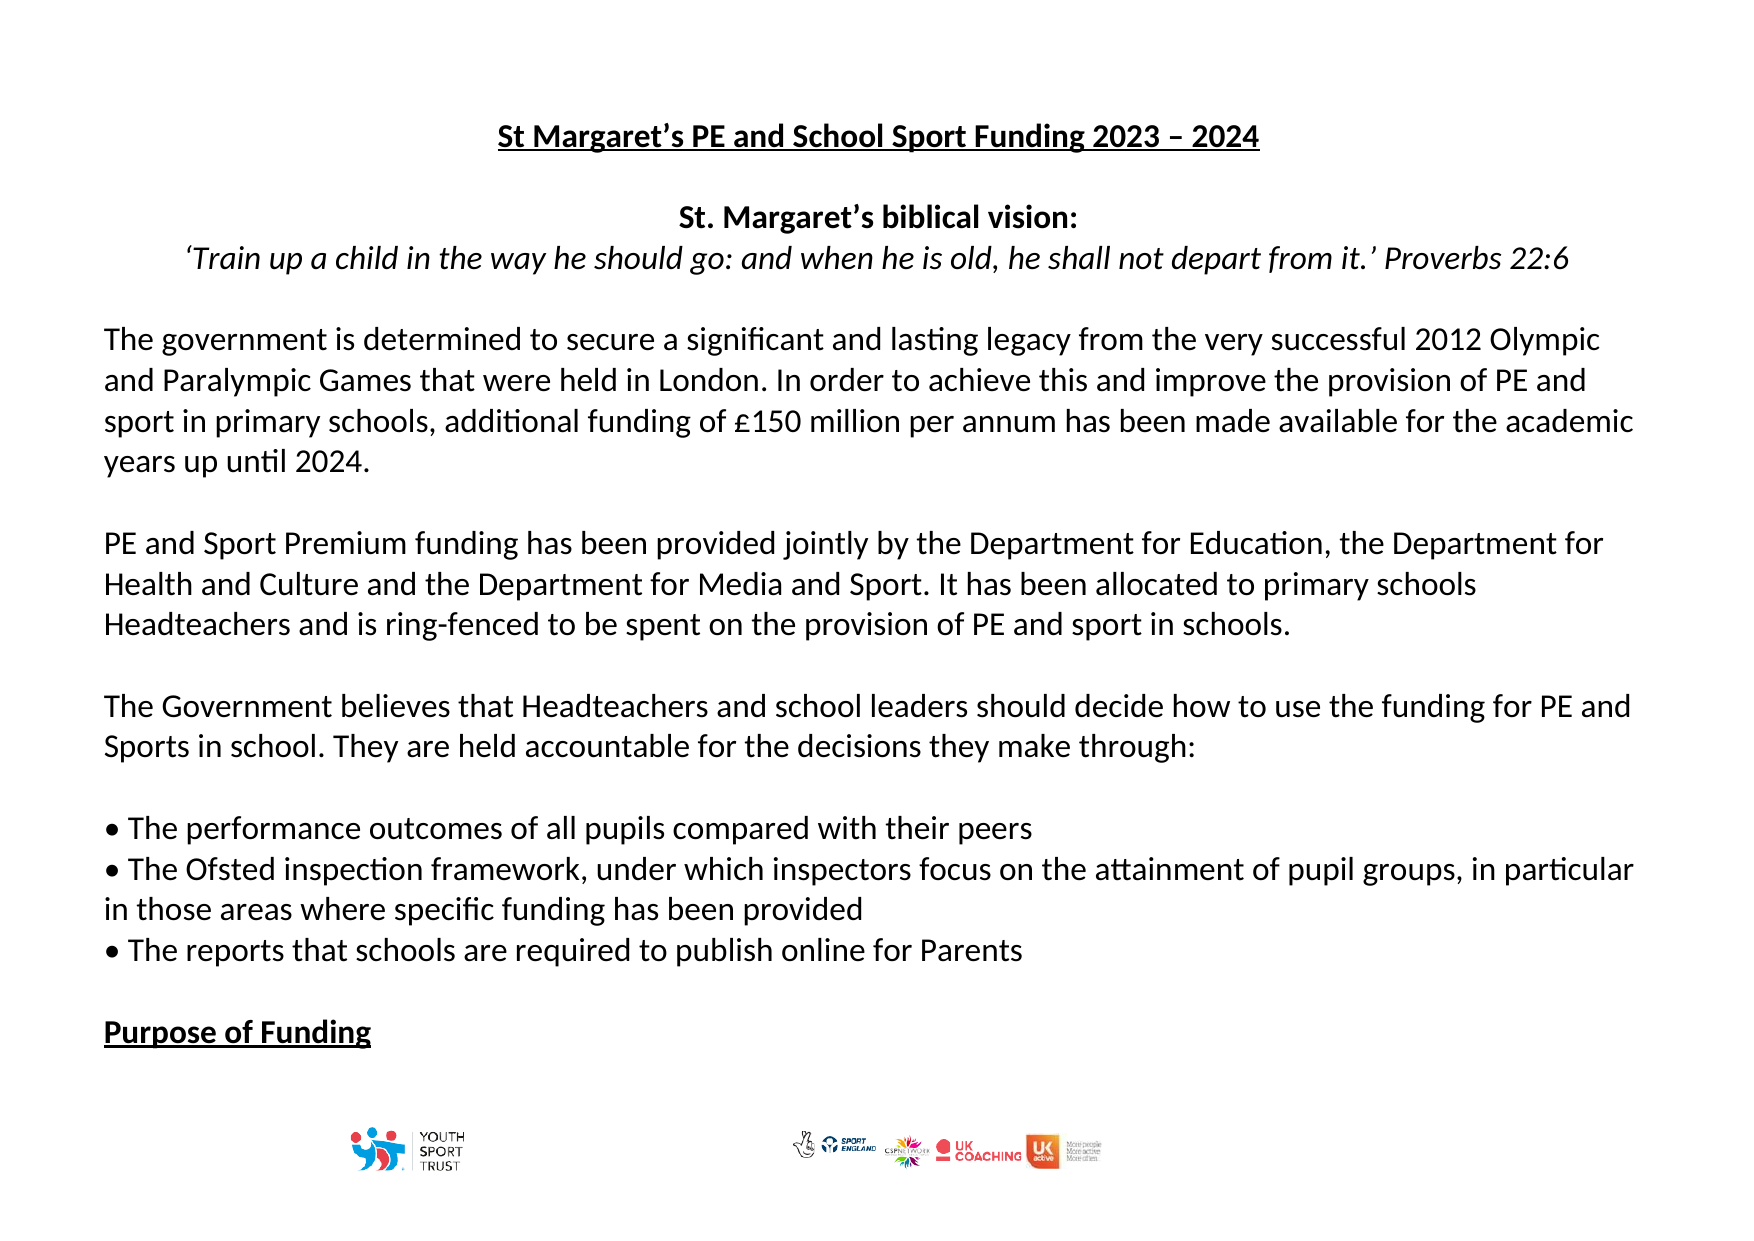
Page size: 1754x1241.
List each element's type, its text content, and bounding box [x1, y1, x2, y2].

picture [350, 1127, 464, 1171]
picture [793, 1131, 815, 1158]
text • The performance outcomes of all pupils compared with their peers [103, 807, 1653, 848]
picture [821, 1136, 838, 1153]
text The Government believes that Headteachers and school leaders should decide how to use the funding for PE and Sports in school. They are held accountable for the decisions they make through: [103, 685, 1653, 766]
text PE and Sport Premium funding has been provided jointly by the Department for Education, the Department for Health and Culture and the Department for Media and Sport. It has been allocated to primary schools Headteachers and is ring-fenced to be spent on the provision of PE and sport in schools. [103, 522, 1653, 644]
picture [955, 1141, 1022, 1161]
text ‘Train up a child in the way he should go: and when he is old, he shall not depart from it.’ Proverbs 22:6 [103, 237, 1653, 277]
text • The Ofsted inspection framework, under which inspectors focus on the attainment of pupil groups, in particular in those areas where specific funding has been provided [103, 848, 1653, 929]
picture [885, 1129, 930, 1174]
text Purpose of Funding [103, 1011, 1653, 1051]
text The government is determined to secure a significant and lasting legacy from the very successful 2012 Olympic and Paralympic Games that were held in London. In order to achieve this and improve the provision of PE and sport in primary schools, additional funding of £150 million per annum has been made available for the academic years up until 2024. [103, 318, 1653, 481]
picture [841, 1138, 876, 1151]
picture [936, 1139, 951, 1161]
picture [1025, 1133, 1102, 1169]
picture [366, 1148, 390, 1171]
text • The reports that schools are required to publish online for Parents [103, 929, 1653, 970]
text St Margaret’s PE and School Sport Funding 2023 – 2024 [103, 114, 1653, 155]
text St. Margaret’s biblical vision: [103, 196, 1653, 237]
